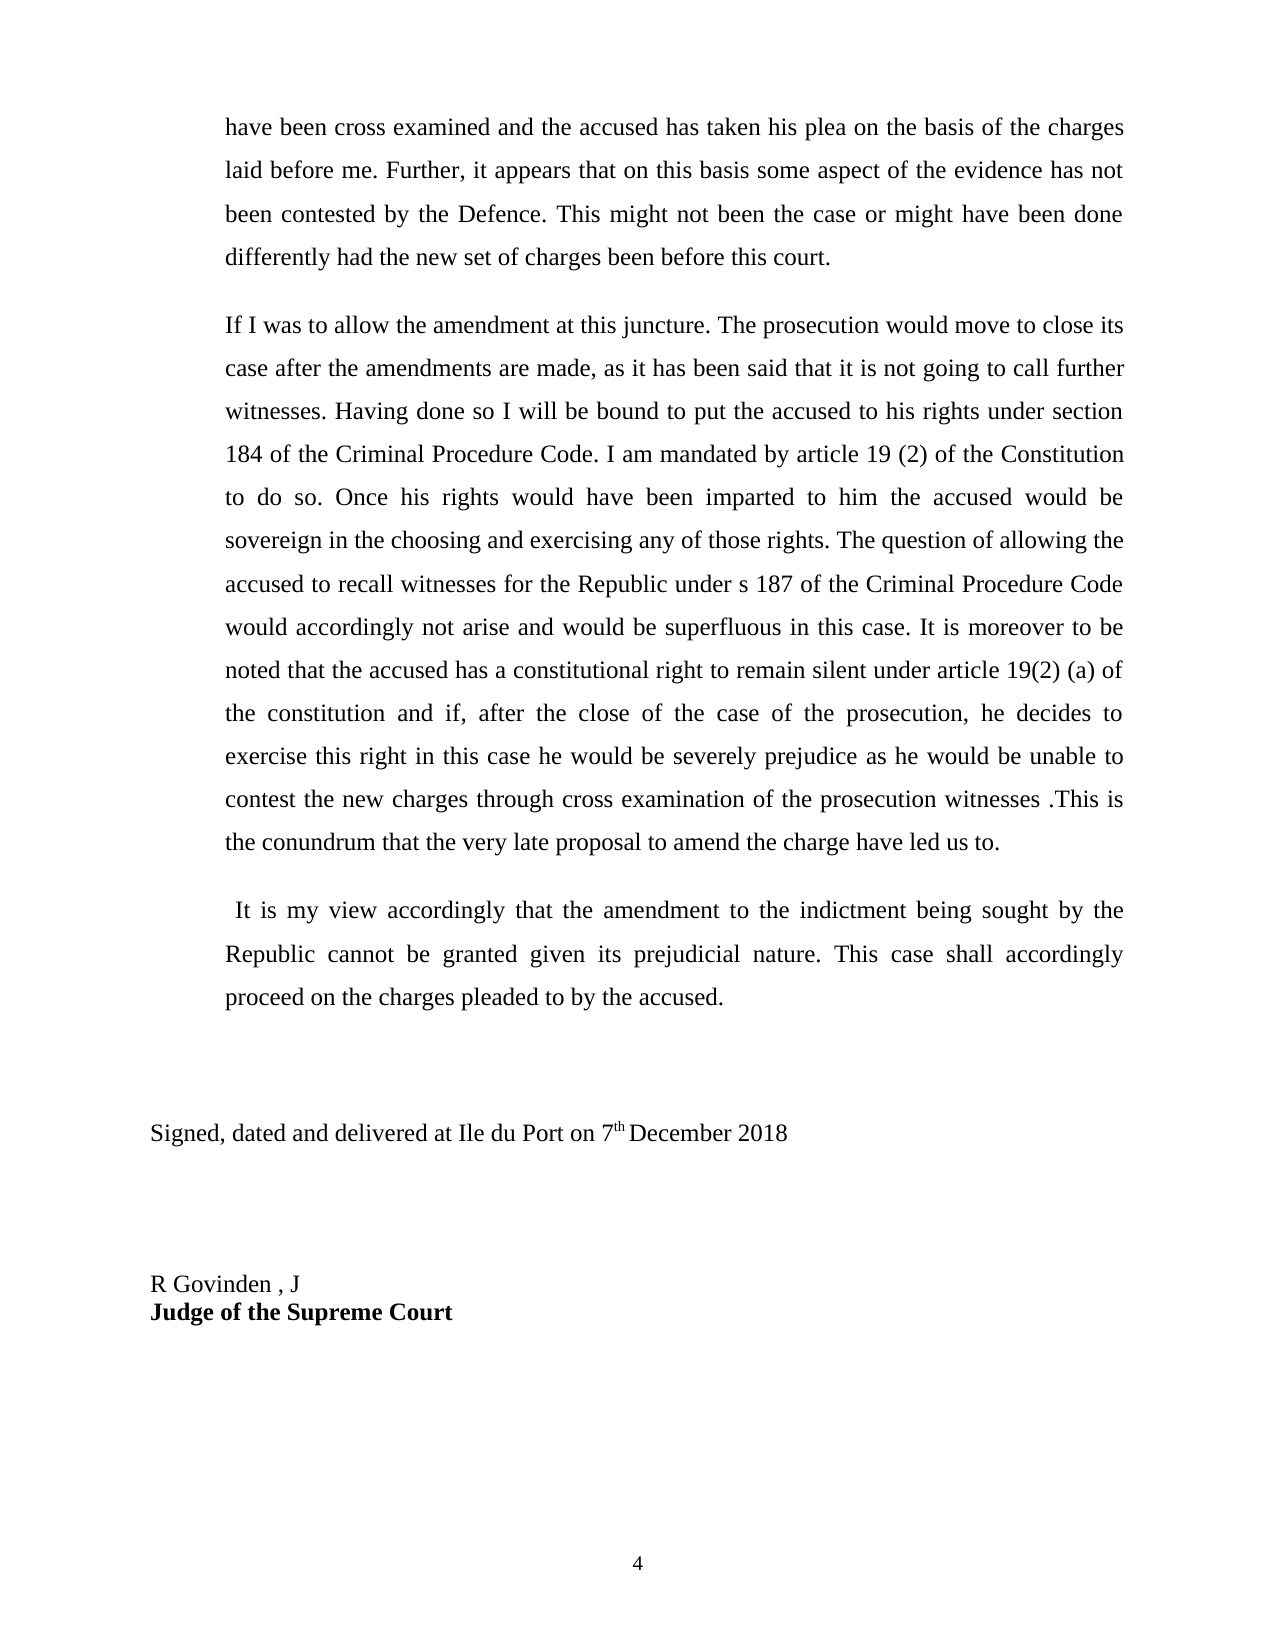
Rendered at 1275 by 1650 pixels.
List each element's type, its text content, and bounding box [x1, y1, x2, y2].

list It is my view accordingly that the amendment to the indictment being sought by the Republic cannot be granted given its prejudicial nature. This case shall accordingly proceed on the charges pleaded to by the accused. [225, 896, 1125, 1011]
list Judge of the Supreme Court [150, 1297, 1125, 1326]
list Signed, dated and delivered at Ile du Port on 7th December 2018 [150, 1118, 1125, 1147]
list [225, 112, 1125, 271]
list If I was to allow the amendment at this juncture. The prosecution would move to close its case after the amendments are made, as it has been said that it is not going to call further witnesses. Having done so I will be bound to put the accused to his rights under section 184 of the Criminal Procedure Code. I am mandated by article 19 (2) of the Constitution to do so. Once his rights would have been imparted to him the accused would be sovereign in the choosing and exercising any of those rights. The question of allowing the accused to recall witnesses for the Republic under s 187 of the Criminal Procedure Code would accordingly not arise and would be superfluous in this case. It is moreover to be noted that the accused has a constitutional right to remain silent under article 19(2) (a) of the constitution and if, after the close of the case of the prosecution, he decides to exercise this right in this case he would be severely prejudice as he would be unable to contest the new charges through cross examination of the prosecution witnesses .This is the conundrum that the very late proposal to amend the charge have led us to. [225, 310, 1125, 856]
